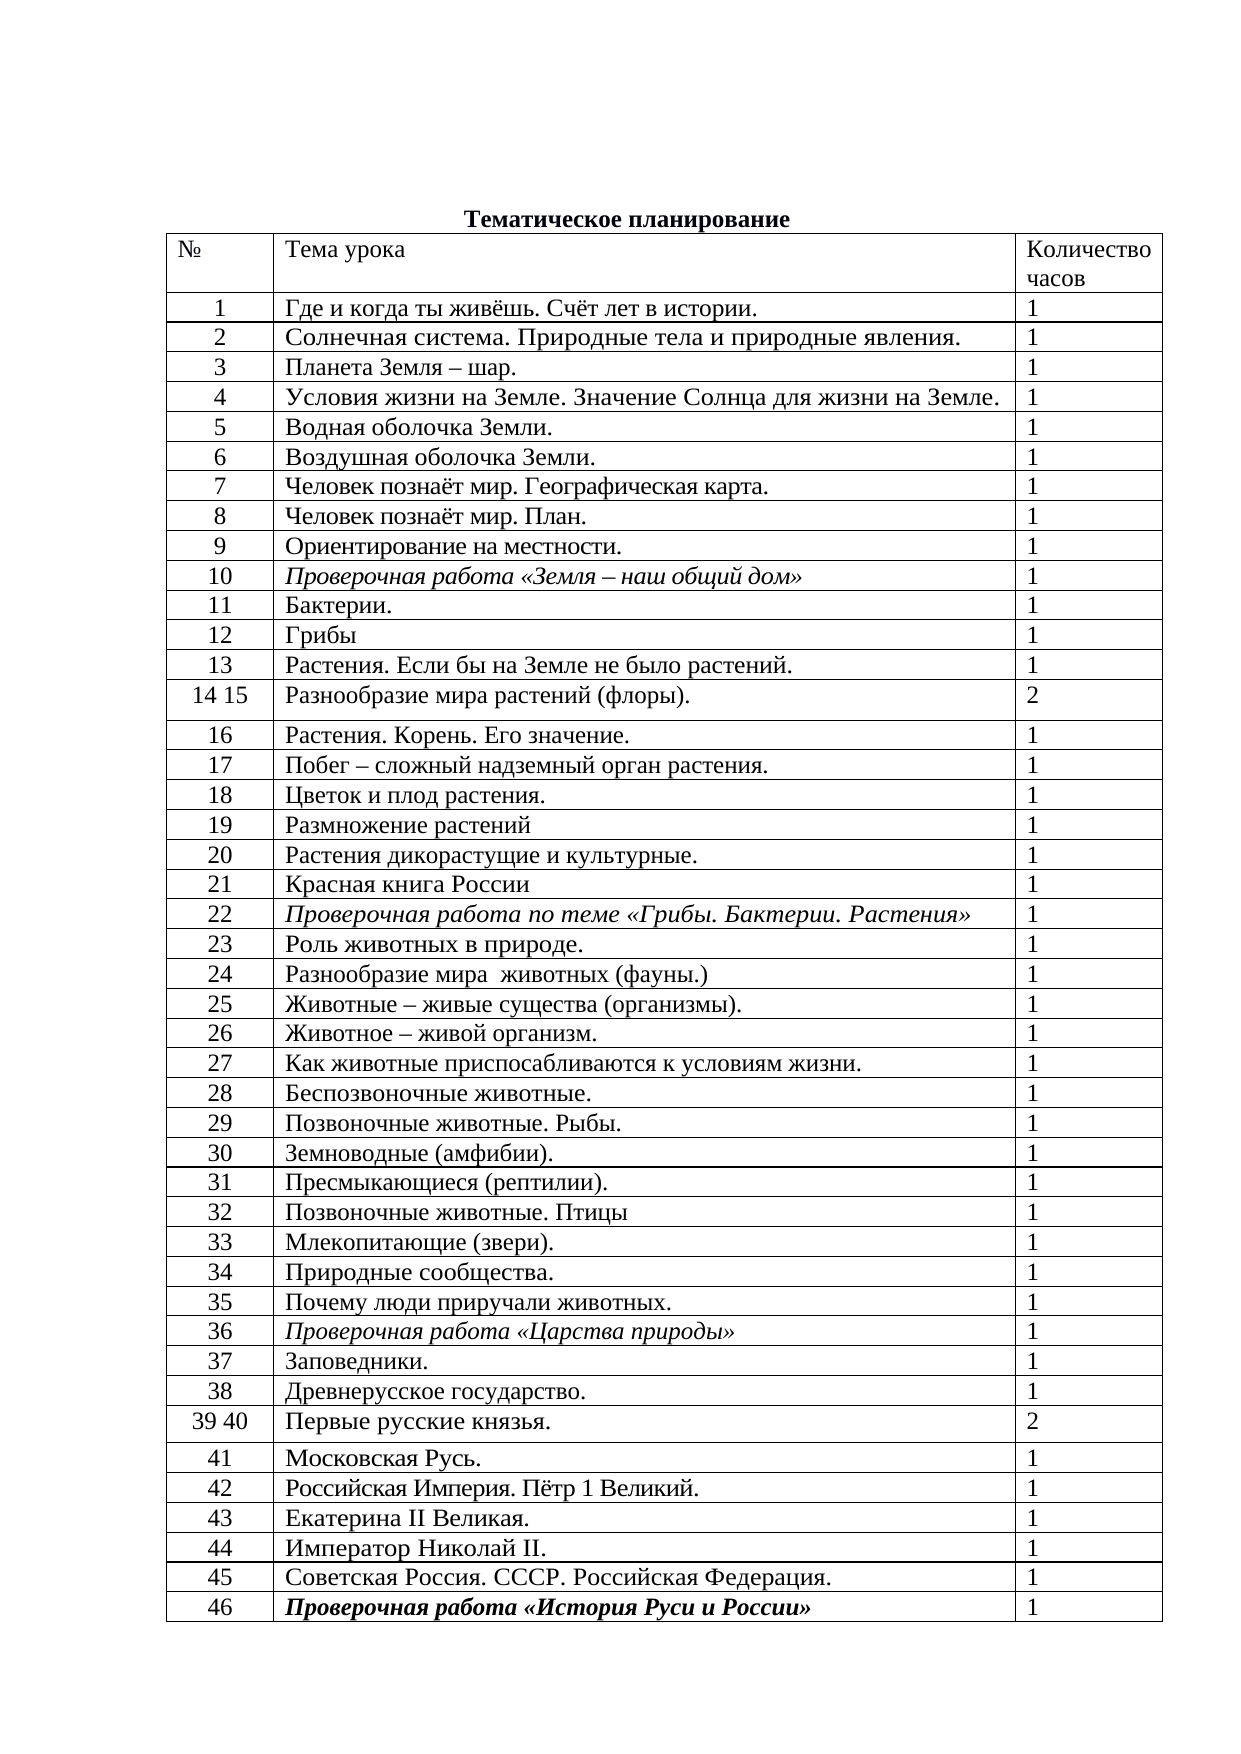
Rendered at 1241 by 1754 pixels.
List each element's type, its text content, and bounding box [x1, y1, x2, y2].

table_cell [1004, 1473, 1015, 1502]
table_cell Заповедники. [274, 1346, 1015, 1375]
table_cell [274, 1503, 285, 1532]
table_cell 42 [167, 1473, 273, 1502]
table_cell 18 [167, 780, 273, 809]
table_cell 1 [1016, 810, 1162, 839]
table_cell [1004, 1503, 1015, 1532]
table_cell 24 [167, 959, 273, 988]
table_cell 1 [1016, 959, 1162, 988]
table_cell 1 [1016, 412, 1162, 441]
table_cell 26 [167, 1019, 273, 1047]
table_cell 1 [1016, 899, 1162, 928]
table_cell Цветок и плод растения. [274, 780, 1015, 809]
table_cell 1 [1016, 1473, 1162, 1502]
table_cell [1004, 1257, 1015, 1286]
table_cell Грибы [274, 620, 1015, 649]
table_cell 1 [1016, 1197, 1162, 1226]
table_cell 32 [167, 1197, 273, 1226]
text Тематическое планирование [102, 204, 1152, 233]
table_header № [167, 234, 273, 292]
table_cell 2 [1016, 680, 1162, 719]
table_cell 1 [1016, 1503, 1162, 1532]
table_cell Позвоночные животные. Рыбы. [274, 1108, 1015, 1137]
table_cell 1 [1016, 471, 1162, 500]
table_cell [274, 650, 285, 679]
table_cell 13 [167, 650, 273, 679]
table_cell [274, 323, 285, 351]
table_cell 1 [1016, 382, 1162, 411]
table_cell 1 [1016, 1168, 1162, 1196]
table_cell Земноводные (амфибии). [274, 1138, 1015, 1166]
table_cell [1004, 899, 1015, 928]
table_cell Воздушная оболочка Земли. [274, 442, 1015, 470]
table_cell 35 [167, 1287, 273, 1315]
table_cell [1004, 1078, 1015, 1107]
table_cell Животные – живые существа (организмы). [274, 989, 1015, 1017]
table_cell Растения дикорастущие и культурные. [274, 840, 1015, 868]
table_cell 38 [167, 1376, 273, 1405]
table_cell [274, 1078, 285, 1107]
table_cell 1 [1016, 1533, 1162, 1561]
table_cell 2 [167, 323, 273, 351]
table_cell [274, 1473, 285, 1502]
table_cell 16 [167, 721, 273, 749]
table_cell 1 [1016, 561, 1162, 589]
table_cell 1 [1016, 989, 1162, 1017]
table_cell Планета Земля – шар. [274, 352, 1015, 381]
table_cell Пресмыкающиеся (рептилии). [274, 1168, 1015, 1196]
table_cell 1 [1016, 1287, 1162, 1315]
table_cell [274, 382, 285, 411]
table_cell 46 [167, 1592, 273, 1621]
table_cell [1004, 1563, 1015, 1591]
table_cell 1 [1016, 1346, 1162, 1375]
table_cell 9 [167, 531, 273, 560]
table_cell 1 [1016, 1078, 1162, 1107]
table_cell 29 [167, 1108, 273, 1137]
table_cell Позвоночные животные. Птицы [274, 1197, 1015, 1226]
table_cell 1 [1016, 1048, 1162, 1077]
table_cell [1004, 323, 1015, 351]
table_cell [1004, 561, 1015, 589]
table_cell 1 [1016, 1592, 1162, 1621]
table_cell Размножение растений [274, 810, 1015, 839]
table_cell Побег – сложный надземный орган растения. [274, 750, 1015, 779]
table_cell 1 [1016, 352, 1162, 381]
table_cell 1 [1016, 721, 1162, 749]
table_cell 31 [167, 1168, 273, 1196]
table_cell 6 [167, 442, 273, 470]
table_cell 1 [1016, 870, 1162, 898]
table_cell 1 [1016, 1138, 1162, 1166]
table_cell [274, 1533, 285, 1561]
table_cell 27 [167, 1048, 273, 1077]
table_cell Человек познаёт мир. План. [274, 501, 1015, 530]
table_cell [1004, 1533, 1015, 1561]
table_cell 1 [167, 293, 273, 321]
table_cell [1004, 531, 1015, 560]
table_cell 1 [1016, 1227, 1162, 1256]
table_cell 41 [167, 1443, 273, 1472]
table_cell 1 [1016, 323, 1162, 351]
table_cell 1 [1016, 591, 1162, 619]
table_cell Московская Русь. [274, 1443, 1015, 1472]
table_cell Как животные приспосабливаются к условиям жизни. [274, 1048, 1015, 1077]
table_cell 2 [1016, 1406, 1162, 1442]
table_cell 11 [167, 591, 273, 619]
table_cell Разнообразие мира растений (флоры). [274, 680, 1015, 719]
table_cell Древнерусское государство. [274, 1376, 1015, 1405]
table_cell 1 [1016, 1563, 1162, 1591]
table_cell 1 [1016, 1376, 1162, 1405]
table_cell 17 [167, 750, 273, 779]
table_cell 36 [167, 1316, 273, 1345]
table_cell 12 [167, 620, 273, 649]
table_cell 22 [167, 899, 273, 928]
table_cell 1 [1016, 1108, 1162, 1137]
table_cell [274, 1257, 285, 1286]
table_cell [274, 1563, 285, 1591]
table_cell 23 [167, 929, 273, 958]
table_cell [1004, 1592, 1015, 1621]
table_cell 1 [1016, 620, 1162, 649]
table_cell 44 [167, 1533, 273, 1561]
table_cell 25 [167, 989, 273, 1017]
table_cell Растения. Корень. Его значение. [274, 721, 1015, 749]
table_cell 39 40 [167, 1406, 273, 1442]
table_cell Млекопитающие (звери). [274, 1227, 1015, 1256]
table_cell 1 [1016, 1257, 1162, 1286]
table_cell 33 [167, 1227, 273, 1256]
table_cell 3 [167, 352, 273, 381]
table_cell Почему люди приручали животных. [274, 1287, 1015, 1315]
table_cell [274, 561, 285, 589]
table_cell 1 [1016, 929, 1162, 958]
table_cell 34 [167, 1257, 273, 1286]
table_cell 1 [1016, 1316, 1162, 1345]
table_header Тема урока [274, 234, 1015, 292]
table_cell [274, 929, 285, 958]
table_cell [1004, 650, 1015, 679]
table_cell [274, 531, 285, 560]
table_cell 14 15 [167, 680, 273, 719]
table_cell 1 [1016, 501, 1162, 530]
table_cell 19 [167, 810, 273, 839]
table_cell Разнообразие мира животных (фауны.) [274, 959, 1015, 988]
table_cell 1 [1016, 1443, 1162, 1472]
table_cell 1 [1016, 442, 1162, 470]
table_cell 20 [167, 840, 273, 868]
table_cell 1 [1016, 650, 1162, 679]
table_cell 28 [167, 1078, 273, 1107]
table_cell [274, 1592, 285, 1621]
table_cell Проверочная работа «Царства природы» [274, 1316, 1015, 1345]
table_cell 1 [1016, 531, 1162, 560]
table_cell Водная оболочка Земли. [274, 412, 1015, 441]
table_cell 4 [167, 382, 273, 411]
table_cell Человек познаёт мир. Географическая карта. [274, 471, 1015, 500]
table_cell 5 [167, 412, 273, 441]
table_cell 8 [167, 501, 273, 530]
table_header Количество часов [1016, 234, 1162, 292]
table_cell 1 [1016, 840, 1162, 868]
table_cell 1 [1016, 1019, 1162, 1047]
table_cell Первые русские князья. [274, 1406, 1015, 1442]
table_cell 45 [167, 1563, 273, 1591]
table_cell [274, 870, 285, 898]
table_cell Животное – живой организм. [274, 1019, 1015, 1047]
table_cell 30 [167, 1138, 273, 1166]
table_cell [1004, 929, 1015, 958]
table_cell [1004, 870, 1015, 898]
table_cell 37 [167, 1346, 273, 1375]
table_cell 1 [1016, 780, 1162, 809]
table_cell 10 [167, 561, 273, 589]
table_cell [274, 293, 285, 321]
table_cell 1 [1016, 750, 1162, 779]
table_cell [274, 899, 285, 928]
table_cell 21 [167, 870, 273, 898]
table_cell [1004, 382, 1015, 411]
table_cell 7 [167, 471, 273, 500]
table_cell 43 [167, 1503, 273, 1532]
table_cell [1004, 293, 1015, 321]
table_cell 1 [1016, 293, 1162, 321]
